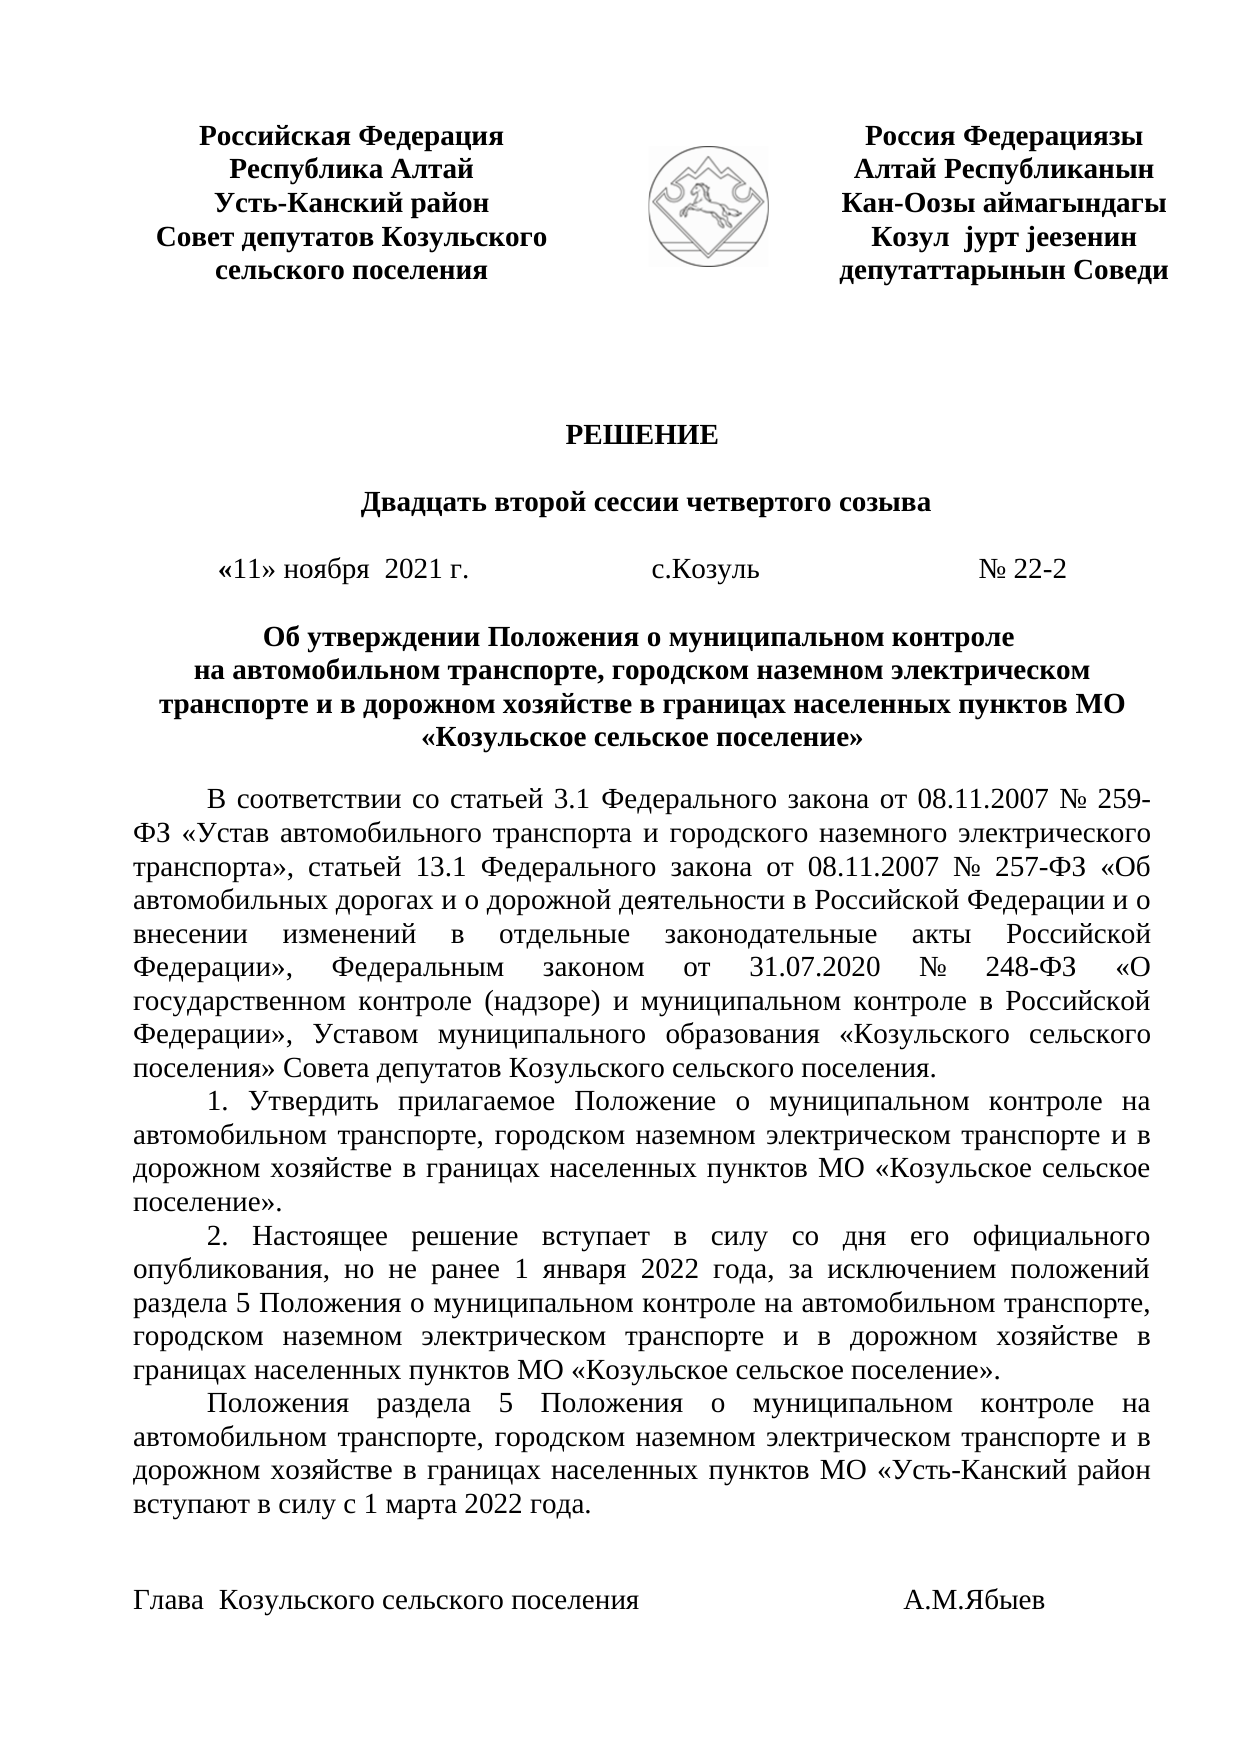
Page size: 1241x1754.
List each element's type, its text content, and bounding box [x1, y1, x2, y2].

table_header Россия Федерациязы Алтай Республиканын Кан-Оозы аймагындагы Козул jурт jеезенин депутаттарынын Соведи [812, 118, 1196, 384]
text Положения раздела 5 Положения о муниципальном контроле на автомобильном транспорте, городском наземном электрическом транспорте и в дорожном хозяйстве в границах населенных пунктов МО «Усть-Канский район вступают в силу с 1 марта 2022 года. [133, 1385, 1152, 1519]
text «11» ноября 2021 г. с.Козуль № 22-2 [133, 552, 1152, 585]
title Двадцать второй сессии четвертого созыва [133, 484, 1152, 518]
picture [648, 146, 769, 267]
table_header [605, 118, 812, 384]
table_header Российская Федерация Республика Алтай Усть-Канский район Совет депутатов Козульского сельского поселения [133, 118, 605, 384]
text В соответствии со статьей 3.1 Федерального закона от 08.11.2007 № 259-ФЗ «Устав автомобильного транспорта и городского наземного электрического транспорта», статьей 13.1 Федерального закона от 08.11.2007 № 257-ФЗ «Об автомобильных дорогах и о дорожной деятельности в Российской Федерации и о внесении изменений в отдельные законодательные акты Российской Федерации», Федеральным законом от 31.07.2020 № 248-ФЗ «О государственном контроле (надзоре) и муниципальном контроле в Российской Федерации», Уставом муниципального образования «Козульского сельского поселения» Совета депутатов Козульского сельского поселения. [133, 782, 1152, 1083]
text 1. Утвердить прилагаемое Положение о муниципальном контроле на автомобильном транспорте, городском наземном электрическом транспорте и в дорожном хозяйстве в границах населенных пунктов МО «Козульское сельское поселение». [133, 1083, 1152, 1218]
text РЕШЕНИЕ [133, 417, 1152, 451]
text Об утверждении Положения о муниципальном контроле на автомобильном транспорте, городском наземном электрическом транспорте и в дорожном хозяйстве в границах населенных пунктов МО «Козульское сельское поселение» [133, 619, 1152, 753]
text Глава Козульского сельского поселения А.М.Ябыев [133, 1582, 1152, 1615]
text 2. Настоящее решение вступает в силу со дня его официального опубликования, но не ранее 1 января 2022 года, за исключением положений раздела 5 Положения о муниципальном контроле на автомобильном транспорте, городском наземном электрическом транспорте и в дорожном хозяйстве в границах населенных пунктов МО «Козульское сельское поселение». [133, 1218, 1152, 1385]
